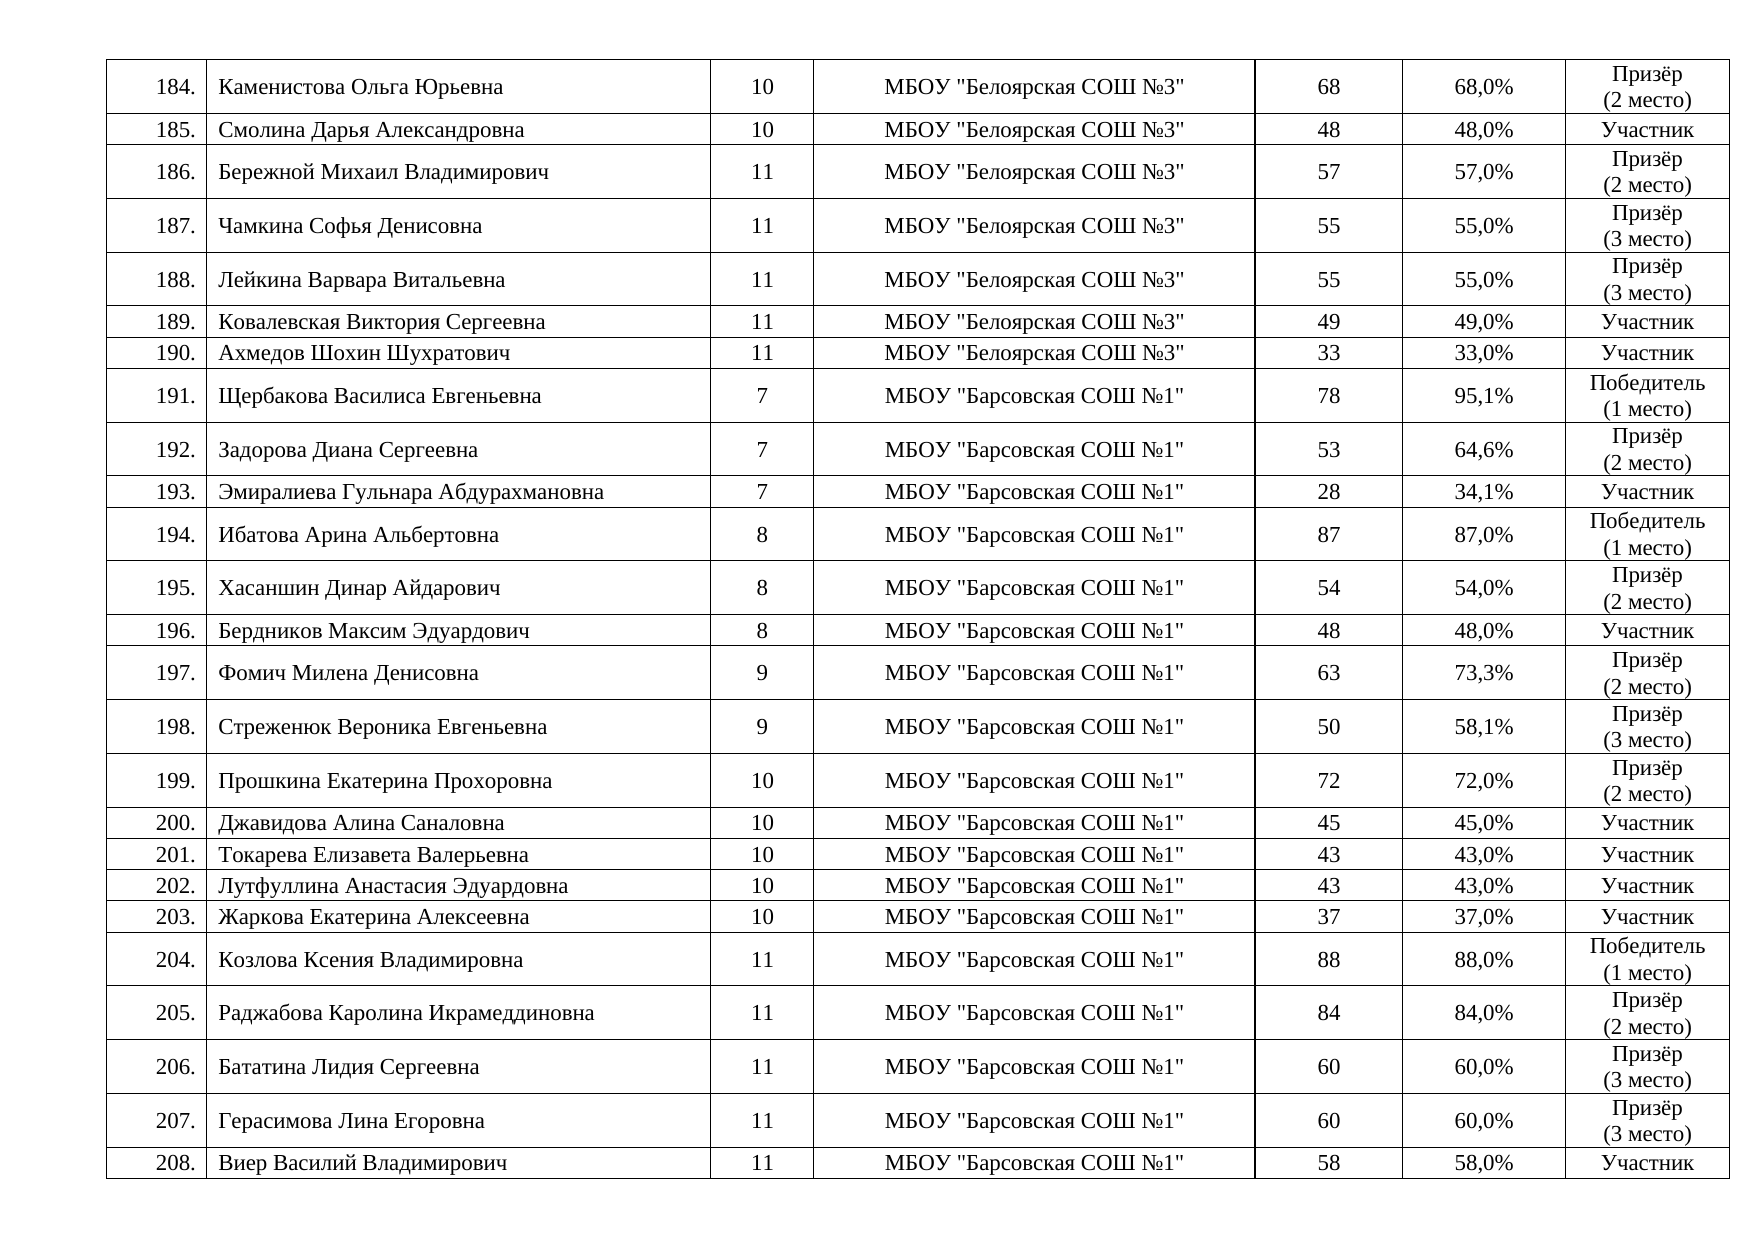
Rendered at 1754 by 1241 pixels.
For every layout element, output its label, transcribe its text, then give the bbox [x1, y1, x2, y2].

table_cell [107, 754, 206, 807]
table_cell Чамкина Софья Денисовна [207, 199, 710, 252]
table_cell 64,6% [1403, 423, 1565, 475]
table_cell Призёр (2 место) [1566, 145, 1729, 198]
table_cell Герасимова Лина Егоровна [207, 1094, 710, 1147]
table_cell 58,1% [1403, 700, 1565, 753]
table_cell МБОУ "Белоярская СОШ №3" [814, 338, 1254, 368]
table_cell 88 [1256, 933, 1402, 985]
table_cell Победитель (1 место) [1566, 369, 1729, 422]
table_cell 11 [711, 1094, 813, 1147]
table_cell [814, 1094, 1254, 1147]
table_cell [107, 808, 206, 838]
table_cell 11 [711, 306, 813, 337]
table_cell Хасаншин Динар Айдарович [207, 561, 710, 614]
table_cell 54 [1256, 561, 1402, 614]
table_cell 43 [1256, 839, 1402, 869]
table_cell 53 [1256, 423, 1402, 475]
table_cell МБОУ "Барсовская СОШ №1" [814, 1040, 1254, 1093]
table_cell 11 [711, 199, 813, 252]
table_cell Призёр (2 место) [1566, 60, 1729, 113]
table_cell МБОУ "Белоярская СОШ №3" [814, 253, 1254, 305]
table_cell 57 [1256, 145, 1402, 198]
table_cell Лейкина Варвара Витальевна [207, 253, 710, 305]
table_cell [107, 700, 206, 753]
table_cell Эмиралиева Гульнара Абдурахмановна [207, 476, 710, 507]
table_cell [107, 986, 206, 1039]
table_cell 7 [711, 476, 813, 507]
table_cell 58,0% [1403, 1148, 1565, 1178]
table_cell Призёр (2 место) [1566, 986, 1729, 1039]
table_cell Участник [1566, 808, 1729, 838]
table_cell Участник [1566, 870, 1729, 900]
table_cell МБОУ "Барсовская СОШ №1" [814, 986, 1254, 1039]
table_cell 48 [1256, 114, 1402, 144]
table_cell [107, 476, 206, 507]
table_cell 87 [1256, 508, 1402, 560]
table_cell 11 [711, 986, 813, 1039]
table_cell Смолина Дарья Александровна [207, 114, 710, 144]
table_cell [107, 901, 206, 932]
table_cell 10 [711, 754, 813, 807]
table_cell МБОУ "Белоярская СОШ №3" [814, 199, 1254, 252]
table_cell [814, 60, 1254, 113]
table_cell [107, 508, 206, 560]
table_cell 55 [1256, 253, 1402, 305]
table_cell 10 [711, 901, 813, 932]
table_cell [107, 253, 206, 305]
table_cell 60 [1256, 1040, 1402, 1093]
table_cell [107, 870, 206, 900]
table_cell 57,0% [1403, 145, 1565, 198]
table_cell Ковалевская Виктория Сергеевна [207, 306, 710, 337]
table_cell 72 [1256, 754, 1402, 807]
table_cell МБОУ "Барсовская СОШ №1" [814, 901, 1254, 932]
table_cell Джавидова Алина Саналовна [207, 808, 710, 838]
table_cell Призёр (3 место) [1566, 1040, 1729, 1093]
table_cell 60,0% [1403, 1094, 1565, 1147]
table_cell МБОУ "Барсовская СОШ №1" [814, 476, 1254, 507]
table_cell 54,0% [1403, 561, 1565, 614]
table_cell [107, 615, 206, 645]
table_cell Призёр (3 место) [1566, 199, 1729, 252]
table_cell Задорова Диана Сергеевна [207, 423, 710, 475]
table_cell 9 [711, 700, 813, 753]
table_cell МБОУ "Барсовская СОШ №1" [814, 646, 1254, 699]
table_cell 55,0% [1403, 199, 1565, 252]
table_cell Виер Василий Владимирович [207, 1148, 710, 1178]
table_cell Ахмедов Шохин Шухратович [207, 338, 710, 368]
table_cell 11 [711, 338, 813, 368]
table_cell 45 [1256, 808, 1402, 838]
table_cell 49 [1256, 306, 1402, 337]
table_cell 7 [711, 423, 813, 475]
table_cell МБОУ "Барсовская СОШ №1" [814, 615, 1254, 645]
table_cell Прошкина Екатерина Прохоровна [207, 754, 710, 807]
table_cell Участник [1566, 338, 1729, 368]
table_cell МБОУ "Барсовская СОШ №1" [814, 561, 1254, 614]
table_cell Ибатова Арина Альбертовна [207, 508, 710, 560]
table_cell [107, 145, 206, 198]
table_cell 78 [1256, 369, 1402, 422]
table_cell 55 [1256, 199, 1402, 252]
table_cell Участник [1566, 901, 1729, 932]
table_cell 48 [1256, 615, 1402, 645]
table_cell [107, 114, 206, 144]
table_cell 48,0% [1403, 615, 1565, 645]
table_cell [107, 338, 206, 368]
table_cell 10 [711, 114, 813, 144]
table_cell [814, 1148, 1254, 1178]
table_cell МБОУ "Барсовская СОШ №1" [814, 808, 1254, 838]
table_cell 84 [1256, 986, 1402, 1039]
table_cell 58 [1256, 1148, 1402, 1178]
table_cell 10 [711, 808, 813, 838]
table_cell 28 [1256, 476, 1402, 507]
table_cell МБОУ "Белоярская СОШ №3" [814, 114, 1254, 144]
table_cell Козлова Ксения Владимировна [207, 933, 710, 985]
table_cell 11 [711, 253, 813, 305]
table_cell МБОУ "Белоярская СОШ №3" [814, 145, 1254, 198]
table_cell Призёр (2 место) [1566, 561, 1729, 614]
table_cell 84,0% [1403, 986, 1565, 1039]
table_cell 43 [1256, 870, 1402, 900]
table_cell [107, 369, 206, 422]
table_cell 8 [711, 561, 813, 614]
table_cell [107, 646, 206, 699]
table_cell [107, 933, 206, 985]
table_cell Токарева Елизавета Валерьевна [207, 839, 710, 869]
table_cell Бататина Лидия Сергеевна [207, 1040, 710, 1093]
table_cell 11 [711, 933, 813, 985]
table_cell 88,0% [1403, 933, 1565, 985]
table_cell Лутфуллина Анастасия Эдуардовна [207, 870, 710, 900]
table_cell Участник [1566, 306, 1729, 337]
table_cell 55,0% [1403, 253, 1565, 305]
table_cell 43,0% [1403, 870, 1565, 900]
table_cell Участник [1566, 1148, 1729, 1178]
table_cell 48,0% [1403, 114, 1565, 144]
table_cell [107, 199, 206, 252]
table_cell 49,0% [1403, 306, 1565, 337]
table_cell 43,0% [1403, 839, 1565, 869]
table_cell [107, 423, 206, 475]
table_cell 33,0% [1403, 338, 1565, 368]
table_cell Щербакова Василиса Евгеньевна [207, 369, 710, 422]
table_cell 10 [711, 839, 813, 869]
table_cell 72,0% [1403, 754, 1565, 807]
table_cell Призёр (2 место) [1566, 423, 1729, 475]
table_cell 11 [711, 145, 813, 198]
table_cell 33 [1256, 338, 1402, 368]
table_cell 10 [711, 870, 813, 900]
table_cell Стреженюк Вероника Евгеньевна [207, 700, 710, 753]
table_cell Участник [1566, 476, 1729, 507]
table_cell 8 [711, 615, 813, 645]
table_cell Призёр (3 место) [1566, 253, 1729, 305]
table_cell Участник [1566, 615, 1729, 645]
table_cell [107, 306, 206, 337]
table_cell 63 [1256, 646, 1402, 699]
table_cell 60,0% [1403, 1040, 1565, 1093]
table_cell 60 [1256, 1094, 1402, 1147]
table_cell 37 [1256, 901, 1402, 932]
table_cell 68,0% [1403, 60, 1565, 113]
table_cell Раджабова Каролина Икрамеддиновна [207, 986, 710, 1039]
table_cell МБОУ "Барсовская СОШ №1" [814, 870, 1254, 900]
table_cell 45,0% [1403, 808, 1565, 838]
table_cell 9 [711, 646, 813, 699]
table_cell Бережной Михаил Владимирович [207, 145, 710, 198]
table_cell [107, 1094, 206, 1147]
table_cell [107, 60, 206, 113]
table_cell Победитель (1 место) [1566, 508, 1729, 560]
table_cell МБОУ "Барсовская СОШ №1" [814, 508, 1254, 560]
table_cell 37,0% [1403, 901, 1565, 932]
table_cell Участник [1566, 839, 1729, 869]
table_cell 87,0% [1403, 508, 1565, 560]
table_cell 7 [711, 369, 813, 422]
table_cell МБОУ "Барсовская СОШ №1" [814, 369, 1254, 422]
table_cell 73,3% [1403, 646, 1565, 699]
table_cell [107, 1040, 206, 1093]
table_cell МБОУ "Барсовская СОШ №1" [814, 700, 1254, 753]
table_cell [107, 839, 206, 869]
table_cell 95,1% [1403, 369, 1565, 422]
table_cell Каменистова Ольга Юрьевна [207, 60, 710, 113]
table_cell МБОУ "Белоярская СОШ №3" [814, 306, 1254, 337]
table_cell МБОУ "Барсовская СОШ №1" [814, 839, 1254, 869]
table_cell Жаркова Екатерина Алексеевна [207, 901, 710, 932]
table_cell 11 [711, 1148, 813, 1178]
table_cell 8 [711, 508, 813, 560]
table_cell 68 [1256, 60, 1402, 113]
table_cell 11 [711, 1040, 813, 1093]
table_cell 10 [711, 60, 813, 113]
table_cell Участник [1566, 114, 1729, 144]
table_cell 50 [1256, 700, 1402, 753]
table_cell Победитель (1 место) [1566, 933, 1729, 985]
table_cell МБОУ "Барсовская СОШ №1" [814, 754, 1254, 807]
table_cell [107, 1148, 206, 1178]
table_cell 34,1% [1403, 476, 1565, 507]
table_cell Призёр (3 место) [1566, 1094, 1729, 1147]
table_cell [107, 561, 206, 614]
table_cell Фомич Милена Денисовна [207, 646, 710, 699]
table_cell МБОУ "Барсовская СОШ №1" [814, 933, 1254, 985]
table_cell МБОУ "Барсовская СОШ №1" [814, 423, 1254, 475]
table_cell Бердников Максим Эдуардович [207, 615, 710, 645]
table_cell Призёр (2 место) [1566, 646, 1729, 699]
table_cell Призёр (3 место) [1566, 700, 1729, 753]
table_cell Призёр (2 место) [1566, 754, 1729, 807]
